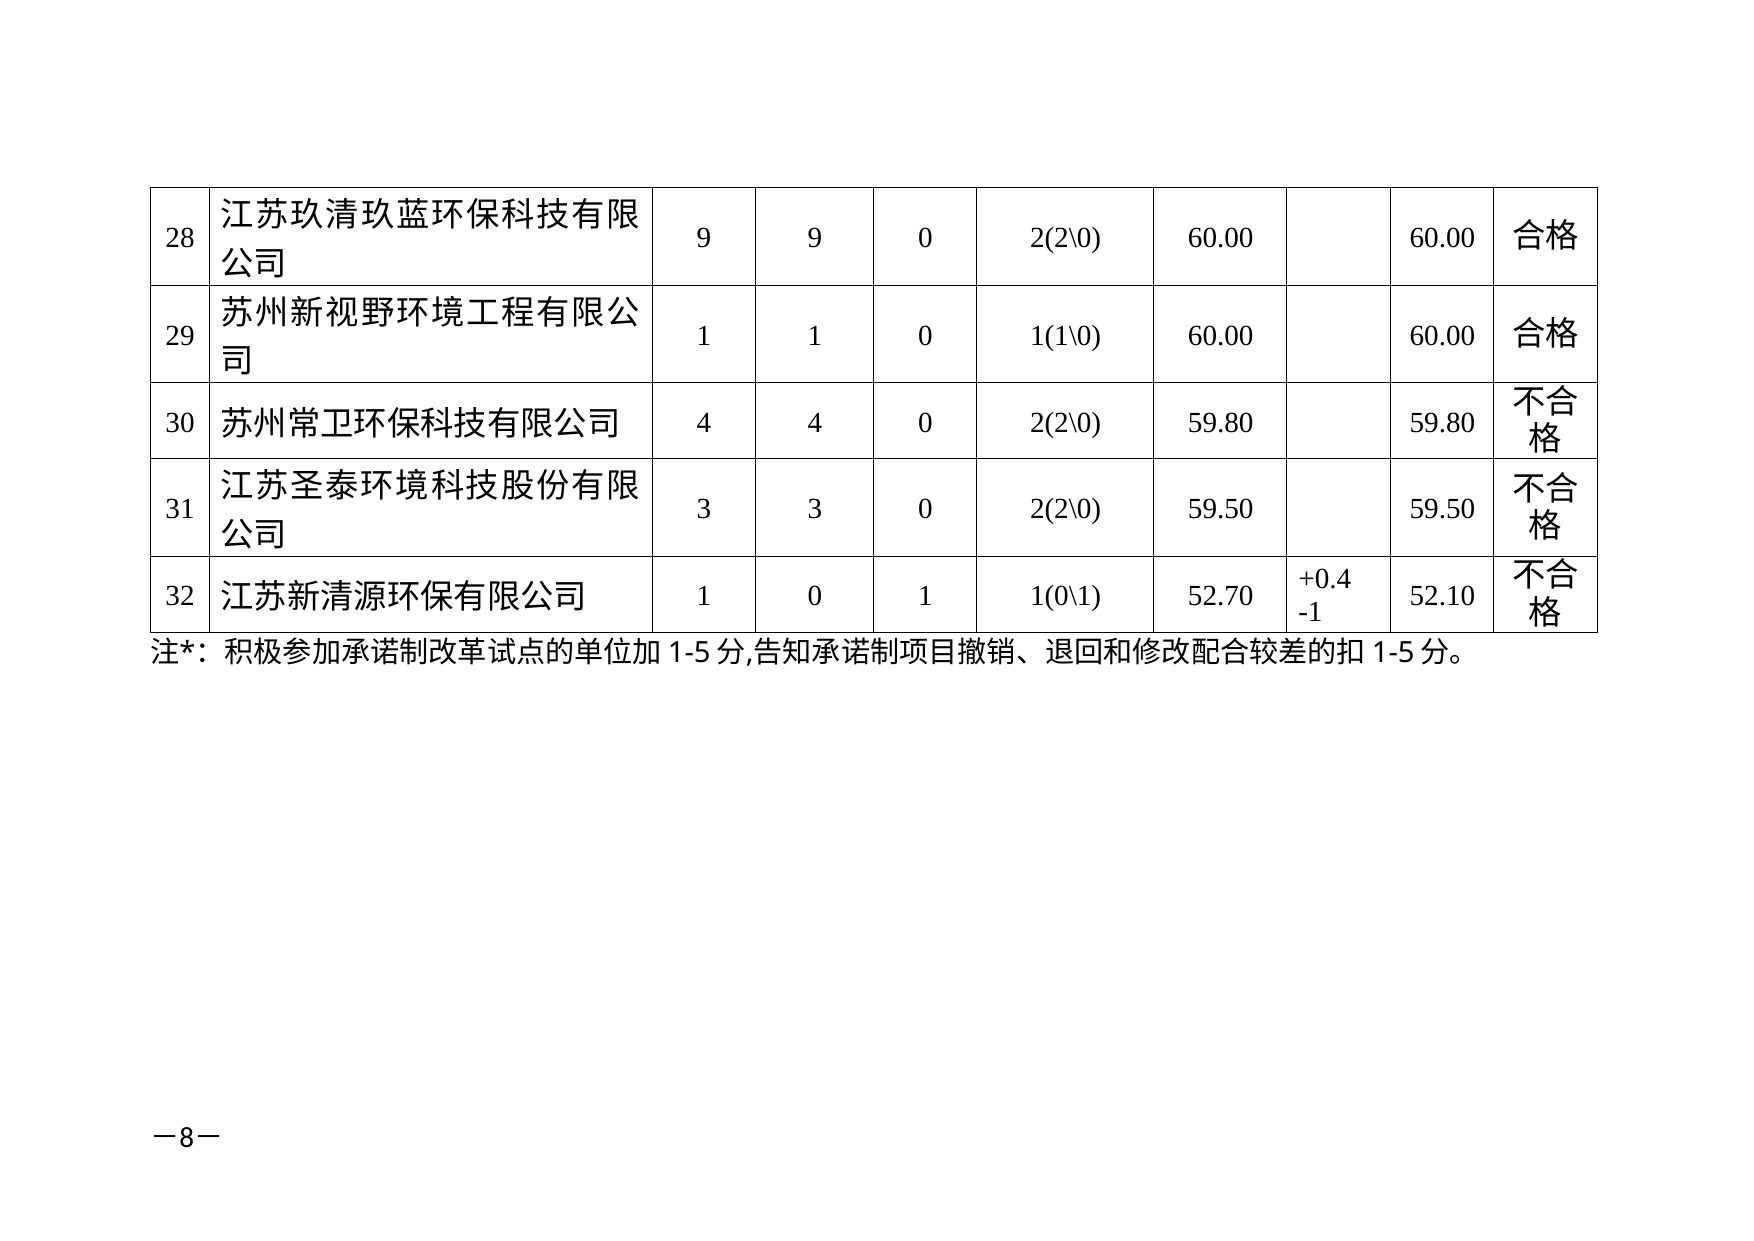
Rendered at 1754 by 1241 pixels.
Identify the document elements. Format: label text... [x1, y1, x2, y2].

table_cell [1287, 459, 1390, 556]
table_cell 1 [756, 286, 873, 382]
text 注*：积极参加承诺制改革试点的单位加1-5分,告知承诺制项目撤销、退回和修改配合较差的扣1-5分。 [150, 633, 1604, 670]
table_cell 不合格 [1494, 383, 1597, 458]
table_cell 60.00 [1154, 286, 1286, 382]
table_cell 0 [874, 459, 976, 556]
table_cell 28 [151, 188, 209, 285]
table_cell [1287, 188, 1390, 285]
table_cell 60.00 [1154, 188, 1286, 285]
table_cell 60.00 [1391, 286, 1493, 382]
table_cell 59.50 [1391, 459, 1493, 556]
table_cell 52.70 [1154, 557, 1286, 632]
table_cell 不合格 [1494, 557, 1597, 632]
table_cell 1 [653, 557, 755, 632]
table_cell 60.00 [1391, 188, 1493, 285]
table_cell 0 [874, 286, 976, 382]
table_cell 4 [756, 383, 873, 458]
table_cell 1(0\1) [977, 557, 1153, 632]
table_cell 59.50 [1154, 459, 1286, 556]
table_cell 1 [653, 286, 755, 382]
table_cell 不合格 [1494, 459, 1597, 556]
table_cell 0 [756, 557, 873, 632]
table_cell +0.4 -1 [1287, 557, 1390, 632]
table_cell 59.80 [1391, 383, 1493, 458]
table_cell 2(2\0) [977, 459, 1153, 556]
table_cell 江苏玖清玖蓝环保科技有限公司 [210, 188, 652, 285]
table_cell 1(1\0) [977, 286, 1153, 382]
table_cell 0 [874, 383, 976, 458]
table_cell 30 [151, 383, 209, 458]
table_cell 9 [756, 188, 873, 285]
table_cell 31 [151, 459, 209, 556]
table_cell 3 [756, 459, 873, 556]
table_cell 苏州新视野环境工程有限公司 [210, 286, 652, 382]
table_cell [1287, 383, 1390, 458]
table_cell 2(2\0) [977, 188, 1153, 285]
table_cell 52.10 [1391, 557, 1493, 632]
table_cell 9 [653, 188, 755, 285]
table_cell 1 [874, 557, 976, 632]
table_cell 2(2\0) [977, 383, 1153, 458]
table_cell 0 [874, 188, 976, 285]
table_cell 江苏新清源环保有限公司 [210, 557, 652, 632]
table_cell 合格 [1494, 286, 1597, 382]
table_cell 32 [151, 557, 209, 632]
table_cell 苏州常卫环保科技有限公司 [210, 383, 652, 458]
table_cell 合格 [1494, 188, 1597, 285]
table_cell 3 [653, 459, 755, 556]
table_cell 江苏圣泰环境科技股份有限公司 [210, 459, 652, 556]
table_cell [1287, 286, 1390, 382]
table_cell 4 [653, 383, 755, 458]
table_cell 29 [151, 286, 209, 382]
table_cell 59.80 [1154, 383, 1286, 458]
